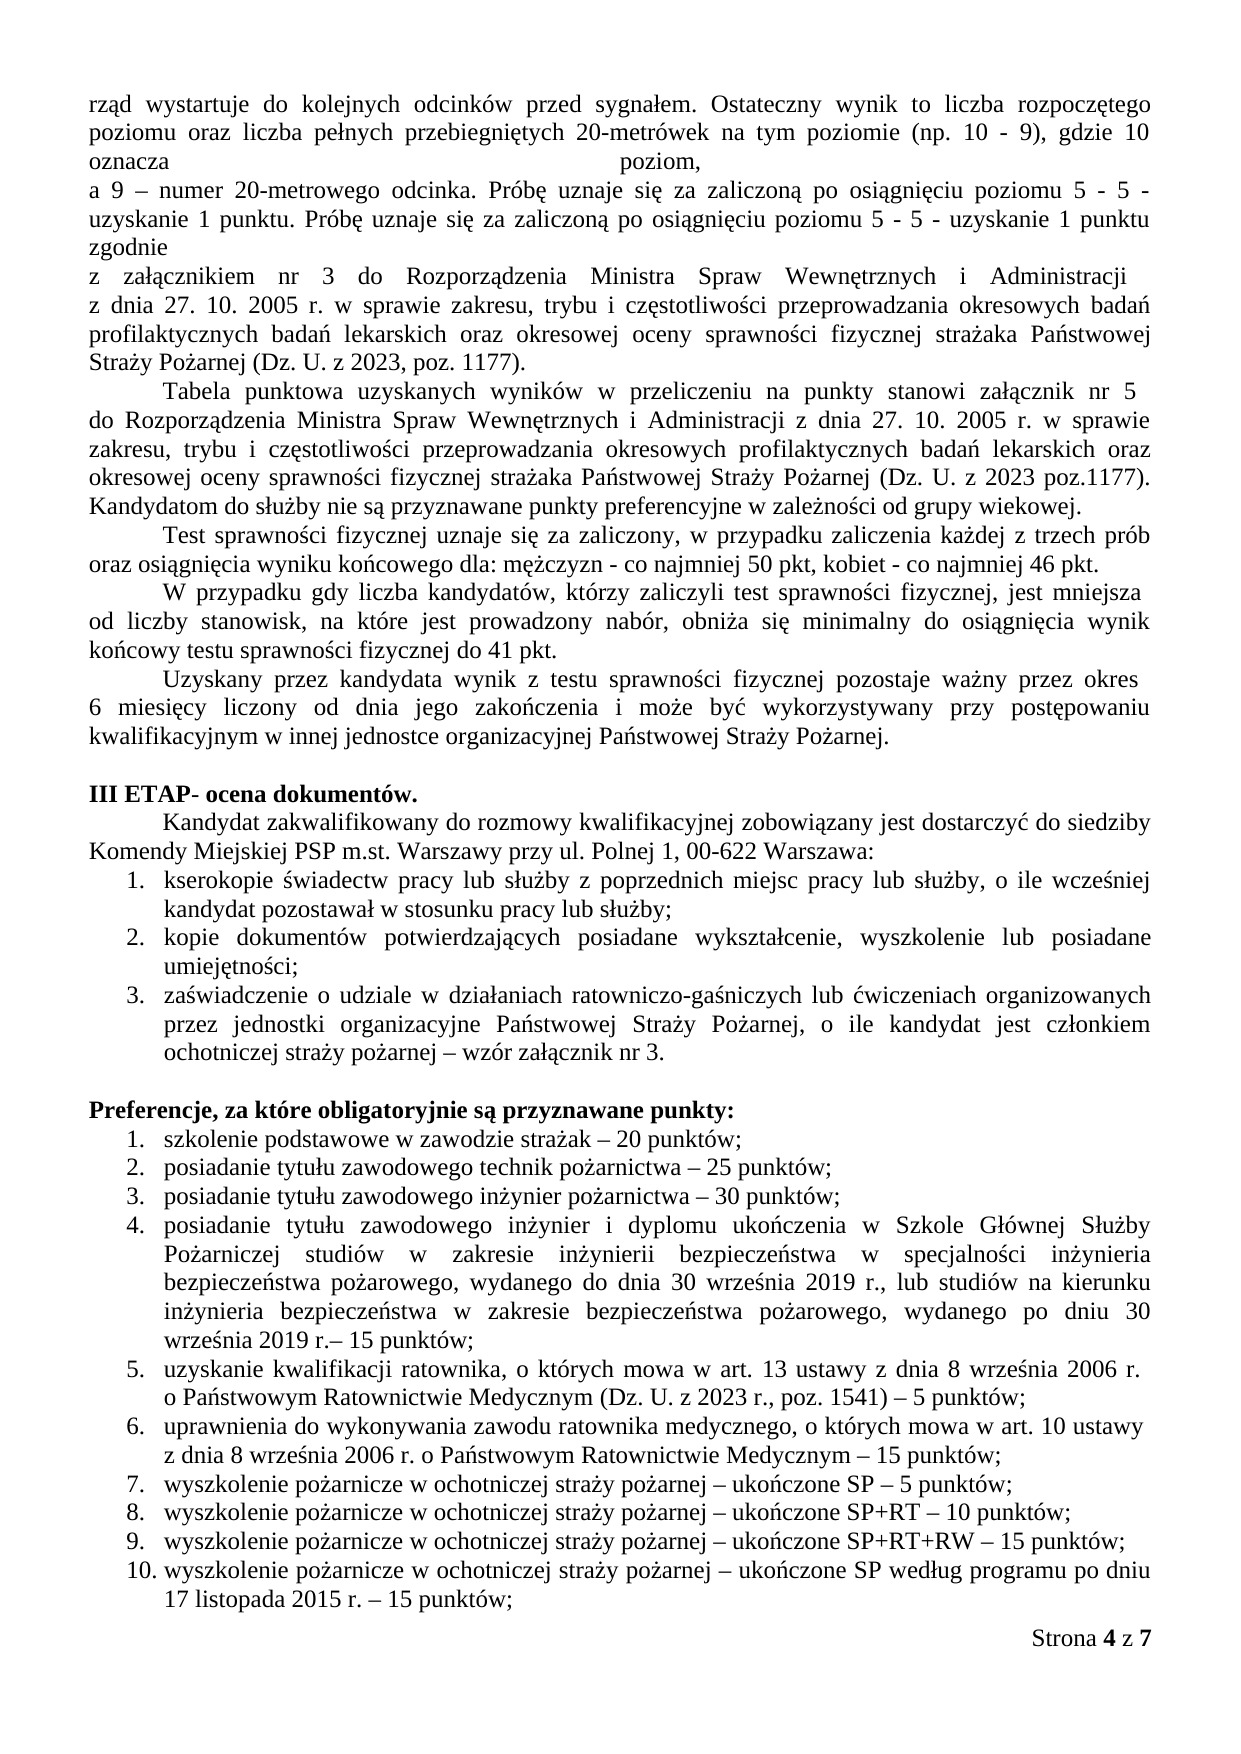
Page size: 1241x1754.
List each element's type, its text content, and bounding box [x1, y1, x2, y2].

list zaświadczenie o udziale w działaniach ratowniczo-gaśniczych lub ćwiczeniach organizowanych przez jednostki organizacyjne Państwowej Straży Pożarnej, o ile kandydat jest członkiem ochotniczej straży pożarnej – wzór załącznik nr 3. [126, 980, 1152, 1066]
list posiadanie tytułu zawodowego inżynier pożarnictwa – 30 punktów; [126, 1181, 1152, 1210]
text Test sprawności fizycznej uznaje się za zaliczony, w przypadku zaliczenia każdej z trzech prób oraz osiągnięcia wyniku końcowego dla: mężczyzn - co najmniej 50 pkt, kobiet - co najmniej 46 pkt. [89, 520, 1152, 577]
text III ETAP- ocena dokumentów. [89, 779, 1152, 807]
text Kandydat zakwalifikowany do rozmowy kwalifikacyjnej zobowiązany jest dostarczyć do siedziby Komendy Miejskiej PSP m.st. Warszawy przy ul. Polnej 1, 00-622 Warszawa: [89, 807, 1152, 865]
list kopie dokumentów potwierdzających posiadane wykształcenie, wyszkolenie lub posiadane umiejętności; [126, 922, 1152, 980]
text Preferencje, za które obligatoryjnie są przyznawane punkty: [89, 1095, 1152, 1124]
list wyszkolenie pożarnicze w ochotniczej straży pożarnej – ukończone SP według programu po dniu 17 listopada 2015 r. – 15 punktów; [126, 1555, 1152, 1612]
list szkolenie podstawowe w zawodzie strażak – 20 punktów; [126, 1124, 1152, 1152]
text Tabela punktowa uzyskanych wyników w przeliczeniu na punkty stanowi załącznik nr 5 do Rozporządzenia Ministra Spraw Wewnętrznych i Administracji z dnia 27. 10. 2005 r. w sprawie zakresu, trybu i częstotliwości przeprowadzania okresowych profilaktycznych badań lekarskich oraz okresowej oceny sprawności fizycznej strażaka Państwowej Straży Pożarnej (Dz. U. z 2023 poz.1177). Kandydatom do służby nie są przyznawane punkty preferencyjne w zależności od grupy wiekowej. [89, 376, 1152, 520]
list wyszkolenie pożarnicze w ochotniczej straży pożarnej – ukończone SP+RT – 10 punktów; [126, 1497, 1152, 1526]
list wyszkolenie pożarnicze w ochotniczej straży pożarnej – ukończone SP+RT+RW – 15 punktów; [126, 1526, 1152, 1555]
list wyszkolenie pożarnicze w ochotniczej straży pożarnej – ukończone SP – 5 punktów; [126, 1469, 1152, 1497]
text Uzyskany przez kandydata wynik z testu sprawności fizycznej pozostaje ważny przez okres 6 miesięcy liczony od dnia jego zakończenia i może być wykorzystywany przy postępowaniu kwalifikacyjnym w innej jednostce organizacyjnej Państwowej Straży Pożarnej. [89, 664, 1152, 750]
list kserokopie świadectw pracy lub służby z poprzednich miejsc pracy lub służby, o ile wcześniej kandydat pozostawał w stosunku pracy lub służby; [126, 865, 1152, 922]
list uprawnienia do wykonywania zawodu ratownika medycznego, o których mowa w art. 10 ustawy z dnia 8 września 2006 r. o Państwowym Ratownictwie Medycznym – 15 punktów; [126, 1411, 1152, 1469]
text W przypadku gdy liczba kandydatów, którzy zaliczyli test sprawności fizycznej, jest mniejsza od liczby stanowisk, na które jest prowadzony nabór, obniża się minimalny do osiągnięcia wynik końcowy testu sprawności fizycznej do 41 pkt. [89, 577, 1152, 664]
list uzyskanie kwalifikacji ratownika, o których mowa w art. 13 ustawy z dnia 8 września 2006 r. o Państwowym Ratownictwie Medycznym (Dz. U. z 2023 r., poz. 1541) – 5 punktów; [126, 1354, 1152, 1411]
list posiadanie tytułu zawodowego technik pożarnictwa – 25 punktów; [126, 1152, 1152, 1181]
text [89, 89, 1152, 376]
list posiadanie tytułu zawodowego inżynier i dyplomu ukończenia w Szkole Głównej Służby Pożarniczej studiów w zakresie inżynierii bezpieczeństwa w specjalności inżynieria bezpieczeństwa pożarowego, wydanego do dnia 30 września 2019 r., lub studiów na kierunku inżynieria bezpieczeństwa w zakresie bezpieczeństwa pożarowego, wydanego po dniu 30 września 2019 r.– 15 punktów; [126, 1210, 1152, 1354]
